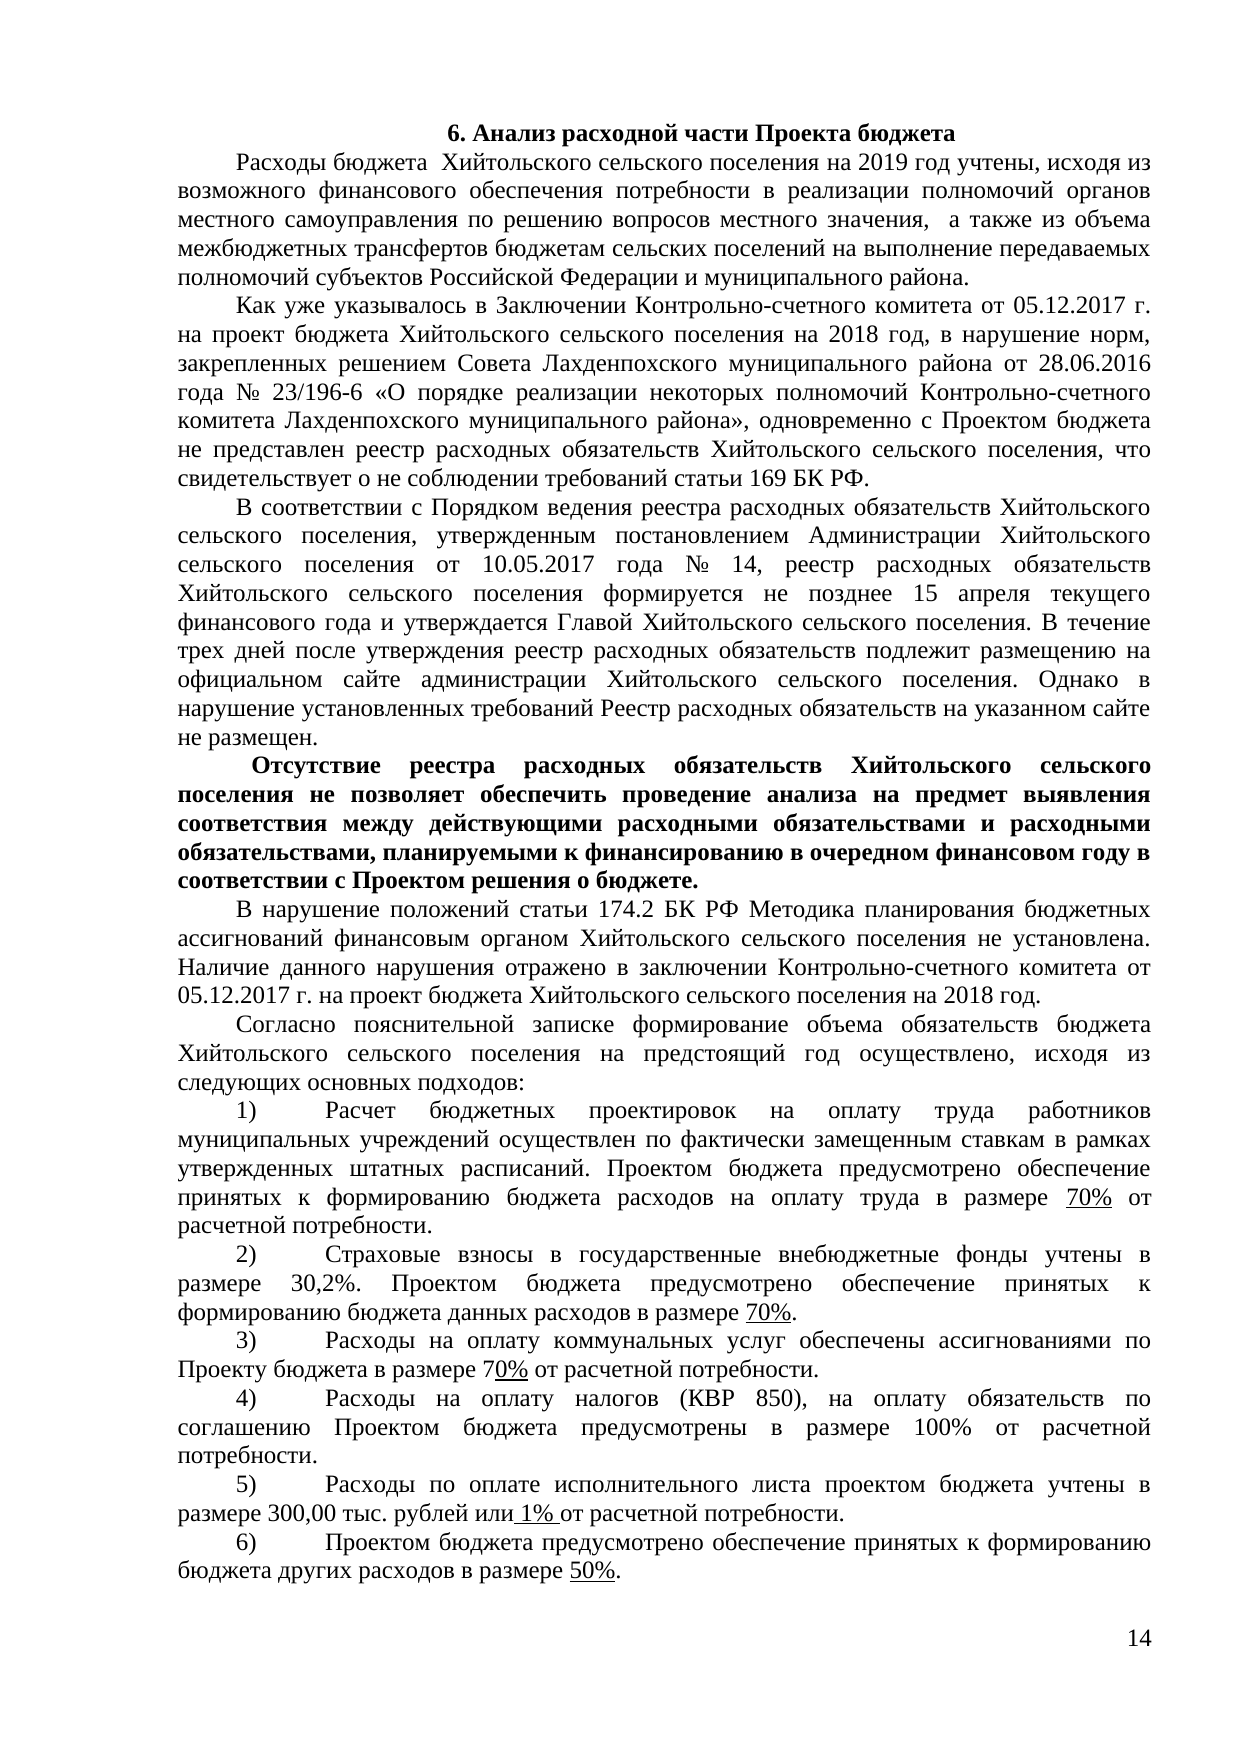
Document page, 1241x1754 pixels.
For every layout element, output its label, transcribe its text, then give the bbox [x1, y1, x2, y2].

list Расходы по оплате исполнительного листа проектом бюджета учтены в размере 300,00 тыс. рублей или 1% от расчетной потребности. [177, 1469, 1152, 1527]
text Отсутствие реестра расходных обязательств Хийтольского сельского поселения не позволяет обеспечить проведение анализа на предмет выявления соответствия между действующими расходными обязательствами и расходными обязательствами, планируемыми к финансированию в очередном финансовом году в соответствии с Проектом решения о бюджете. [177, 751, 1152, 894]
list Расходы на оплату налогов (КВР 850), на оплату обязательств по соглашению Проектом бюджета предусмотрены в размере 100% от расчетной потребности. [177, 1383, 1152, 1469]
text 6. Анализ расходной части Проекта бюджета [177, 118, 1152, 147]
text В соответствии с Порядком ведения реестра расходных обязательств Хийтольского сельского поселения, утвержденным постановлением Администрации Хийтольского сельского поселения от 10.05.2017 года № 14, реестр расходных обязательств Хийтольского сельского поселения формируется не позднее 15 апреля текущего финансового года и утверждается Главой Хийтольского сельского поселения. В течение трех дней после утверждения реестр расходных обязательств подлежит размещению на официальном сайте администрации Хийтольского сельского поселения. Однако в нарушение установленных требований Реестр расходных обязательств на указанном сайте не размещен. [177, 492, 1152, 751]
text Согласно пояснительной записке формирование объема обязательств бюджета Хийтольского сельского поселения на предстоящий год осуществлено, исходя из следующих основных подходов: [177, 1009, 1152, 1096]
list Проектом бюджета предусмотрено обеспечение принятых к формированию бюджета других расходов в размере 50%. [177, 1527, 1152, 1584]
list Страховые взносы в государственные внебюджетные фонды учтены в размере 30,2%. Проектом бюджета предусмотрено обеспечение принятых к формированию бюджета данных расходов в размере 70%. [177, 1239, 1152, 1326]
text Расходы бюджета Хийтольского сельского поселения на 2019 год учтены, исходя из возможного финансового обеспечения потребности в реализации полномочий органов местного самоуправления по решению вопросов местного значения, а также из объема межбюджетных трансфертов бюджетам сельских поселений на выполнение передаваемых полномочий субъектов Российской Федерации и муниципального района. [177, 147, 1152, 291]
text Как уже указывалось в Заключении Контрольно-счетного комитета от 05.12.2017 г. на проект бюджета Хийтольского сельского поселения на 2018 год, в нарушение норм, закрепленных решением Совета Лахденпохского муниципального района от 28.06.2016 года № 23/196-6 «О порядке реализации некоторых полномочий Контрольно-счетного комитета Лахденпохского муниципального района», одновременно с Проектом бюджета не представлен реестр расходных обязательств Хийтольского сельского поселения, что свидетельствует о не соблюдении требований статьи 169 БК РФ. [177, 291, 1152, 492]
list Расходы на оплату коммунальных услуг обеспечены ассигнованиями по Проекту бюджета в размере 70% от расчетной потребности. [177, 1326, 1152, 1383]
list Расчет бюджетных проектировок на оплату труда работников муниципальных учреждений осуществлен по фактически замещенным ставкам в рамках утвержденных штатных расписаний. Проектом бюджета предусмотрено обеспечение принятых к формированию бюджета расходов на оплату труда в размере 70% от расчетной потребности. [177, 1096, 1152, 1239]
text В нарушение положений статьи 174.2 БК РФ Методика планирования бюджетных ассигнований финансовым органом Хийтольского сельского поселения не установлена. Наличие данного нарушения отражено в заключении Контрольно-счетного комитета от 05.12.2017 г. на проект бюджета Хийтольского сельского поселения на 2018 год. [177, 894, 1152, 1009]
